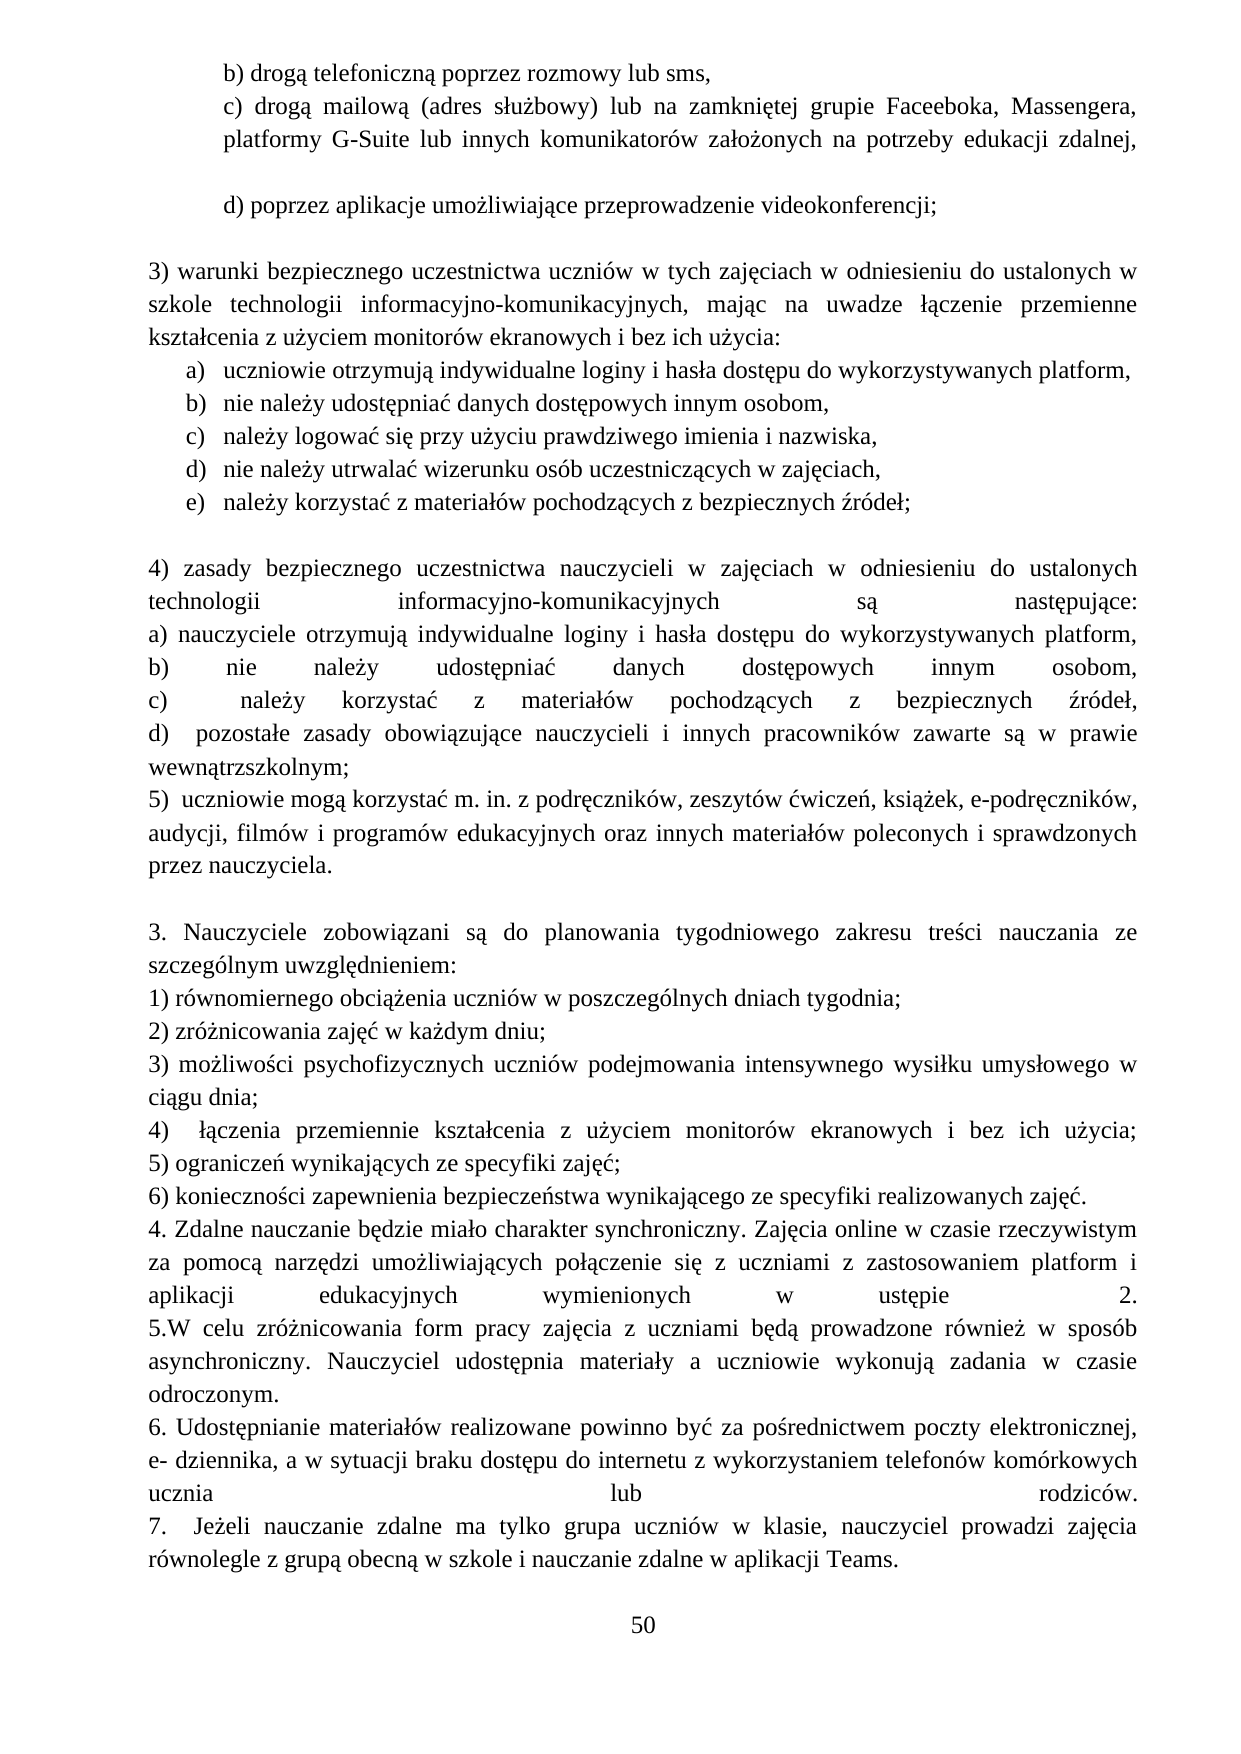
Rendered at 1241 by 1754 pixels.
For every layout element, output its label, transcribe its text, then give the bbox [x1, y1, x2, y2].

text 50 [148, 1610, 1138, 1639]
text 6. Udostępnianie materiałów realizowane powinno być za pośrednictwem poczty elektronicznej, e- dziennika, a w sytuacji braku dostępu do internetu z wykorzystaniem telefonów komórkowych ucznia lub rodziców. 7. Jeżeli nauczanie zdalne ma tylko grupa uczniów w klasie, nauczyciel prowadzi zajęcia równolegle z grupą obecną w szkole i nauczanie zdalne w aplikacji Teams. [148, 1412, 1138, 1573]
text c) drogą mailową (adres służbowy) lub na zamkniętej grupie Faceeboka, Massengera, platformy G-Suite lub innych komunikatorów założonych na potrzeby edukacji zdalnej, d) poprzez aplikacje umożliwiające przeprowadzenie videokonferencji; [223, 91, 1138, 219]
list nie należy utrwalać wizerunku osób uczestniczących w zajęciach, [186, 454, 1138, 483]
text 4. Zdalne nauczanie będzie miało charakter synchroniczny. Zajęcia online w czasie rzeczywistym za pomocą narzędzi umożliwiających połączenie się z uczniami z zastosowaniem platform i aplikacji edukacyjnych wymienionych w ustępie 2. 5.W celu zróżnicowania form pracy zajęcia z uczniami będą prowadzone również w sposób asynchroniczny. Nauczyciel udostępnia materiały a uczniowie wykonują zadania w czasie odroczonym. [148, 1214, 1138, 1408]
text 1) równomiernego obciążenia uczniów w poszczególnych dniach tygodnia; [148, 983, 1138, 1011]
list uczniowie otrzymują indywidualne loginy i hasła dostępu do wykorzystywanych platform, [186, 355, 1138, 384]
text 4) zasady bezpiecznego uczestnictwa nauczycieli w zajęciach w odniesieniu do ustalonych technologii informacyjno-komunikacyjnych są następujące: a) nauczyciele otrzymują indywidualne loginy i hasła dostępu do wykorzystywanych platform, b) nie należy udostępniać danych dostępowych innym osobom, c) należy korzystać z materiałów pochodzących z bezpiecznych źródeł, d) pozostałe zasady obowiązujące nauczycieli i innych pracowników zawarte są w prawie wewnątrzszkolnym; 5) uczniowie mogą korzystać m. in. z podręczników, zeszytów ćwiczeń, książek, e-podręczników, audycji, filmów i programów edukacyjnych oraz innych materiałów poleconych i sprawdzonych przez nauczyciela. [148, 553, 1138, 879]
text 6) konieczności zapewnienia bezpieczeństwa wynikającego ze specyfiki realizowanych zajęć. [148, 1181, 1138, 1209]
text 3) warunki bezpiecznego uczestnictwa uczniów w tych zajęciach w odniesieniu do ustalonych w szkole technologii informacyjno-komunikacyjnych, mając na uwadze łączenie przemienne kształcenia z użyciem monitorów ekranowych i bez ich użycia: [148, 256, 1138, 351]
list należy logować się przy użyciu prawdziwego imienia i nazwiska, [186, 421, 1138, 450]
text 4) łączenia przemiennie kształcenia z użyciem monitorów ekranowych i bez ich użycia; 5) ograniczeń wynikających ze specyfiki zajęć; [148, 1115, 1138, 1177]
text 3. Nauczyciele zobowiązani są do planowania tygodniowego zakresu treści nauczania ze szczególnym uwzględnieniem: [148, 917, 1138, 978]
list nie należy udostępniać danych dostępowych innym osobom, [186, 388, 1138, 417]
list należy korzystać z materiałów pochodzących z bezpiecznych źródeł; [186, 487, 1138, 516]
text b) drogą telefoniczną poprzez rozmowy lub sms, [223, 58, 1138, 87]
text 2) zróżnicowania zajęć w każdym dniu; [148, 1016, 1138, 1044]
text 3) możliwości psychofizycznych uczniów podejmowania intensywnego wysiłku umysłowego w ciągu dnia; [148, 1049, 1138, 1111]
